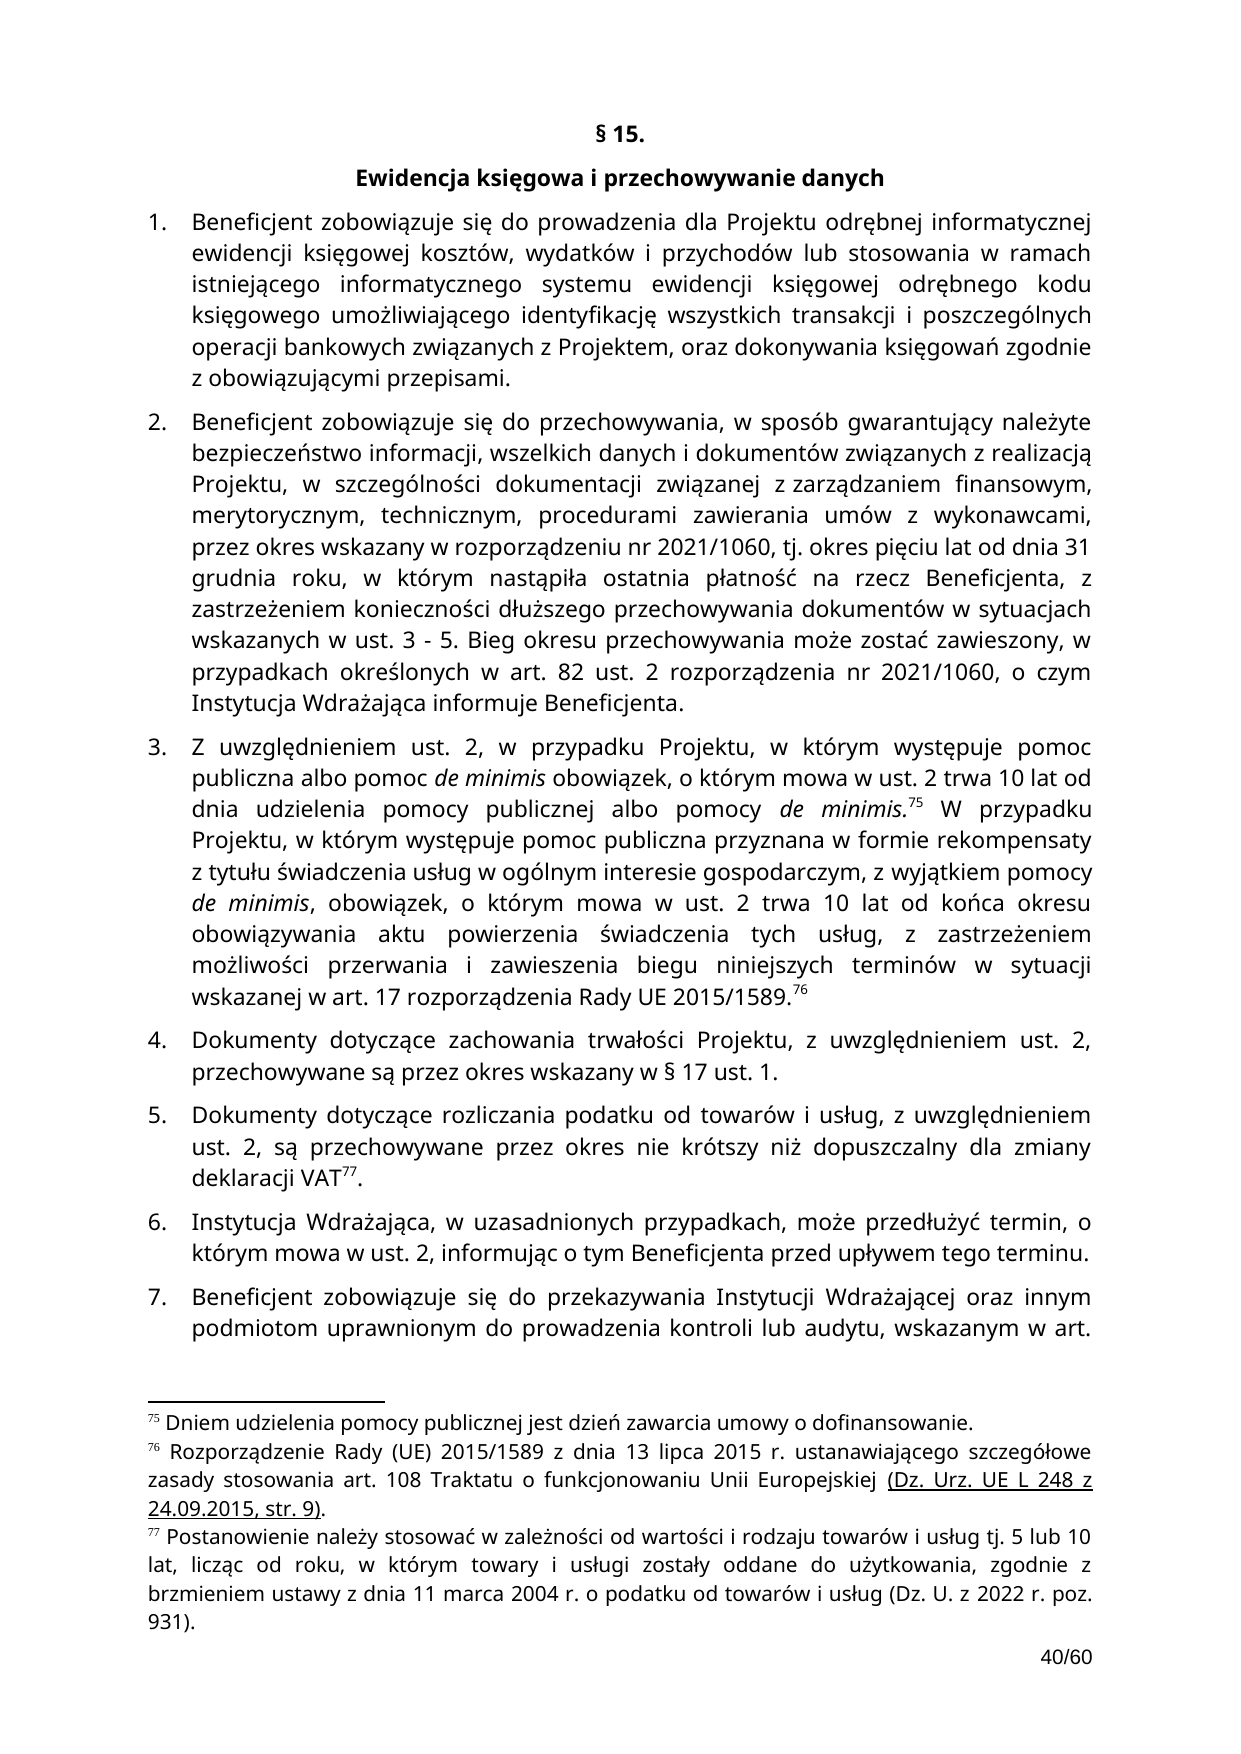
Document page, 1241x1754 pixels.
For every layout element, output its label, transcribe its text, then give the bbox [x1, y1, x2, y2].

list Beneficjent zobowiązuje się do prowadzenia dla Projektu odrębnej informatycznej ewidencji księgowej kosztów, wydatków i przychodów lub stosowania w ramach istniejącego informatycznego systemu ewidencji księgowej odrębnego kodu księgowego umożliwiającego identyfikację wszystkich transakcji i poszczególnych operacji bankowych związanych z Projektem, oraz dokonywania księgowań zgodnie z obowiązującymi przepisami. [148, 206, 1092, 393]
list Instytucja Wdrażająca, w uzasadnionych przypadkach, może przedłużyć termin, o którym mowa w ust. 2, informując o tym Beneficjenta przed upływem tego terminu. [148, 1206, 1092, 1268]
list Z uwzględnieniem ust. 2, w przypadku Projektu, w którym występuje pomoc publiczna albo pomoc de minimis obowiązek, o którym mowa w ust. 2 trwa 10 lat od dnia udzielenia pomocy publicznej albo pomocy de minimis. W przypadku Projektu, w którym występuje pomoc publiczna przyznana w formie rekompensaty z tytułu świadczenia usług w ogólnym interesie gospodarczym, z wyjątkiem pomocy de minimis, obowiązek, o którym mowa w ust. 2 trwa 10 lat od końca okresu obowiązywania aktu powierzenia świadczenia tych usług, z zastrzeżeniem możliwości przerwania i zawieszenia biegu niniejszych terminów w sytuacji wskazanej w art. 17 rozporządzenia Rady UE 2015/1589. [148, 731, 1092, 1012]
text § 15. [148, 118, 1092, 149]
list Beneficjent zobowiązuje się do przechowywania, w sposób gwarantujący należyte bezpieczeństwo informacji, wszelkich danych i dokumentów związanych z realizacją Projektu, w szczególności dokumentacji związanej z zarządzaniem finansowym, merytorycznym, technicznym, procedurami zawierania umów z wykonawcami, przez okres wskazany w rozporządzeniu nr 2021/1060, tj. okres pięciu lat od dnia 31 grudnia roku, w którym nastąpiła ostatnia płatność na rzecz Beneficjenta, z zastrzeżeniem konieczności dłuższego przechowywania dokumentów w sytuacjach wskazanych w ust. 3 - 5. Bieg okresu przechowywania może zostać zawieszony, w przypadkach określonych w art. 82 ust. 2 rozporządzenia nr 2021/1060, o czym Instytucja Wdrażająca informuje Beneficjenta. [148, 406, 1092, 718]
list Dokumenty dotyczące rozliczania podatku od towarów i usług, z uwzględnieniem ust. 2, są przechowywane przez okres nie krótszy niż dopuszczalny dla zmiany deklaracji VAT. [148, 1099, 1092, 1193]
text Ewidencja księgowa i przechowywanie danych [148, 162, 1092, 193]
list Dokumenty dotyczące zachowania trwałości Projektu, z uwzględnieniem ust. 2, przechowywane są przez okres wskazany w § 17 ust. 1. [148, 1024, 1092, 1087]
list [148, 1281, 1092, 1343]
